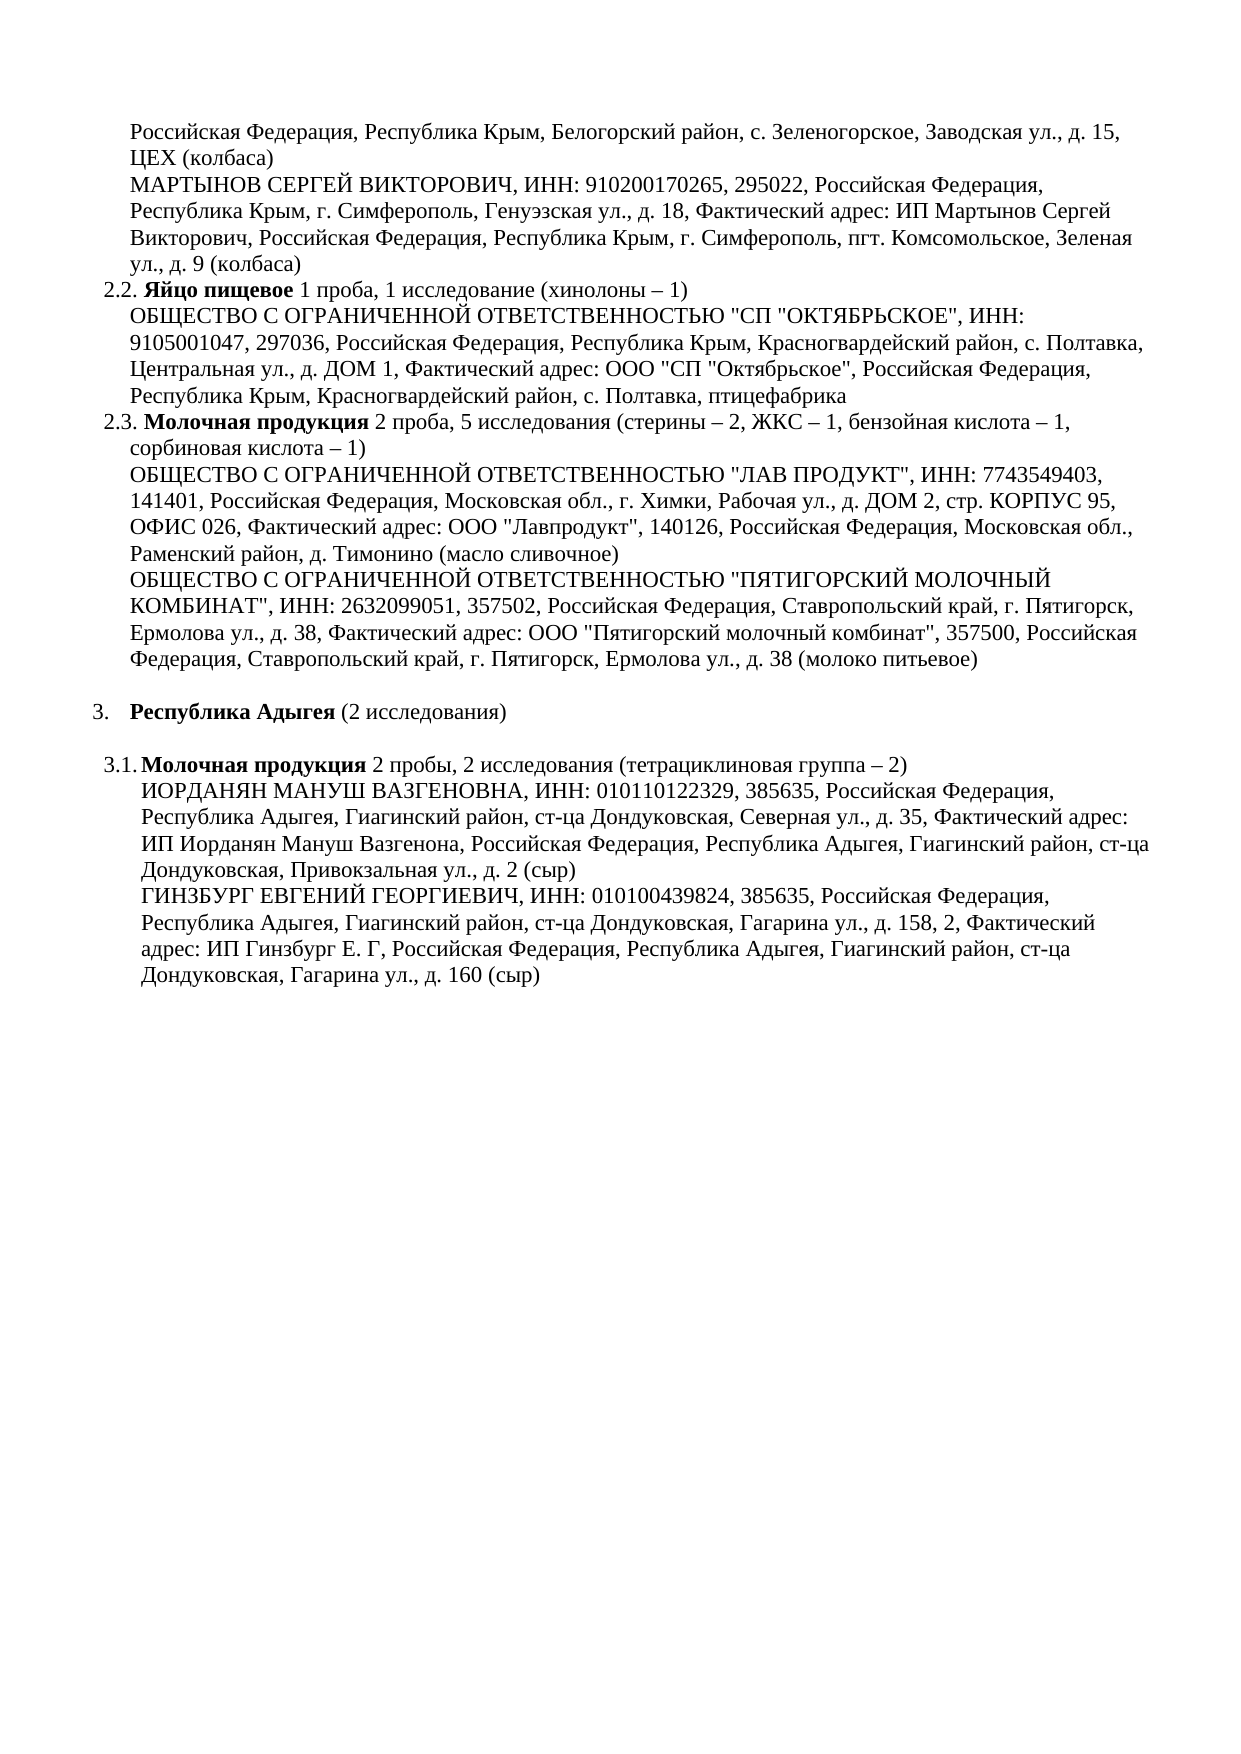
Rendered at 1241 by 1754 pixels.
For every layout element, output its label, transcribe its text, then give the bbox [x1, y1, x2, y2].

list Республика Адыгея, Гиагинский район, ст-ца Дондуковская, Северная ул., д. 35, Фактический адрес: ИП Иорданян Мануш Вазгенона, Российская Федерация, Республика Адыгея, Гиагинский район, ст-ца Дондуковская, Привокзальная ул., д. 2 (сыр) [141, 803, 1152, 882]
list 141401, Российская Федерация, Московская обл., г. Химки, Рабочая ул., д. ДОМ 2, стр. КОРПУС 95, ОФИС 026, Фактический адрес: ООО "Лавпродукт", 140126, Российская Федерация, Московская обл., Раменский район, д. Тимонино (масло сливочное) [129, 487, 1152, 566]
list ОБЩЕСТВО С ОГРАНИЧЕННОЙ ОТВЕТСТВЕННОСТЬЮ "ПЯТИГОРСКИЙ МОЛОЧНЫЙ [129, 566, 1152, 592]
list ГИНЗБУРГ ЕВГЕНИЙ ГЕОРГИЕВИЧ, ИНН: 010100439824, 385635, Российская Федерация, [141, 882, 1152, 909]
list КОМБИНАТ", ИНН: 2632099051, 357502, Российская Федерация, Ставропольский край, г. Пятигорск, Ермолова ул., д. 38, Фактический адрес: ООО "Пятигорский молочный комбинат", 357500, Российская Федерация, Ставропольский край, г. Пятигорск, Ермолова ул., д. 38 (молоко питьевое) [129, 592, 1152, 672]
list Республика Адыгея, Гиагинский район, ст-ца Дондуковская, Гагарина ул., д. 158, 2, Фактический адрес: ИП Гинзбург Е. Г, Российская Федерация, Республика Адыгея, Гиагинский район, ст-ца Дондуковская, Гагарина ул., д. 160 (сыр) [141, 909, 1152, 988]
list 2.2. Яйцо пищевое 1 проба, 1 исследование (хинолоны – 1) [103, 276, 1152, 303]
list 9105001047, 297036, Российская Федерация, Республика Крым, Красногвардейский район, с. Полтавка, Центральная ул., д. ДОМ 1, Фактический адрес: ООО "СП "Октябрьское", Российская Федерация, Республика Крым, Красногвардейский район, с. Полтавка, птицефабрика [129, 329, 1152, 408]
list ОБЩЕСТВО С ОГРАНИЧЕННОЙ ОТВЕТСТВЕННОСТЬЮ "СП "ОКТЯБРЬСКОЕ", ИНН: [129, 303, 1152, 329]
list МАРТЫНОВ СЕРГЕЙ ВИКТОРОВИЧ, ИНН: 910200170265, 295022, Российская Федерация, [129, 171, 1152, 197]
list 2.3. Молочная продукция 2 проба, 5 исследования (стерины – 2, ЖКС – 1, бензойная кислота – 1, сорбиновая кислота – 1) [103, 408, 1152, 461]
list Молочная продукция 2 пробы, 2 исследования (тетрациклиновая группа – 2) [103, 751, 1152, 777]
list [129, 118, 1152, 171]
list Республика Адыгея (2 исследования) [92, 698, 1152, 724]
list ИОРДАНЯН МАНУШ ВАЗГЕНОВНА, ИНН: 010110122329, 385635, Российская Федерация, [141, 777, 1152, 803]
list Республика Крым, г. Симферополь, Генуэзская ул., д. 18, Фактический адрес: ИП Мартынов Сергей Викторович, Российская Федерация, Республика Крым, г. Симферополь, пгт. Комсомольское, Зеленая ул., д. 9 (колбаса) [129, 197, 1152, 276]
list ОБЩЕСТВО С ОГРАНИЧЕННОЙ ОТВЕТСТВЕННОСТЬЮ "ЛАВ ПРОДУКТ", ИНН: 7743549403, [129, 461, 1152, 487]
